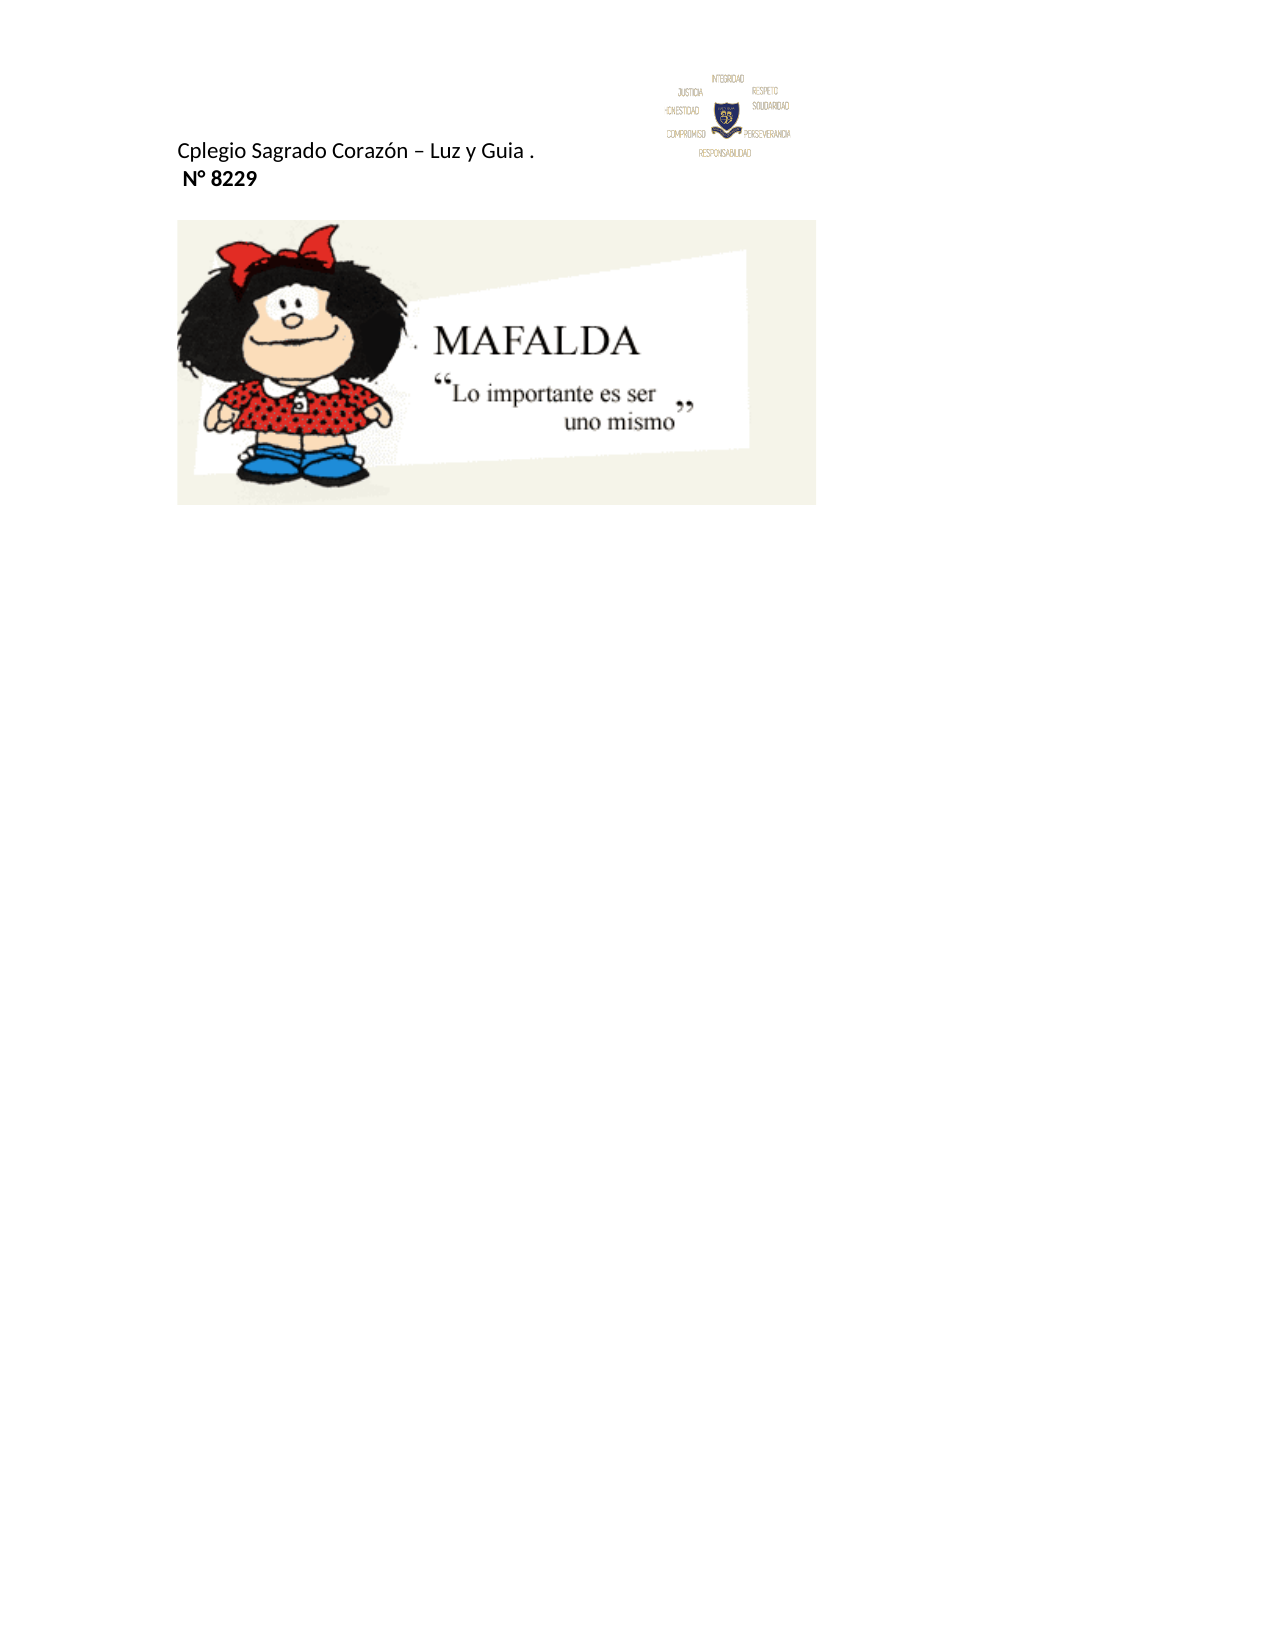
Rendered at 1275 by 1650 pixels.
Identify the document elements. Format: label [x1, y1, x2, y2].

picture [177, 220, 817, 505]
picture [664, 73, 791, 159]
